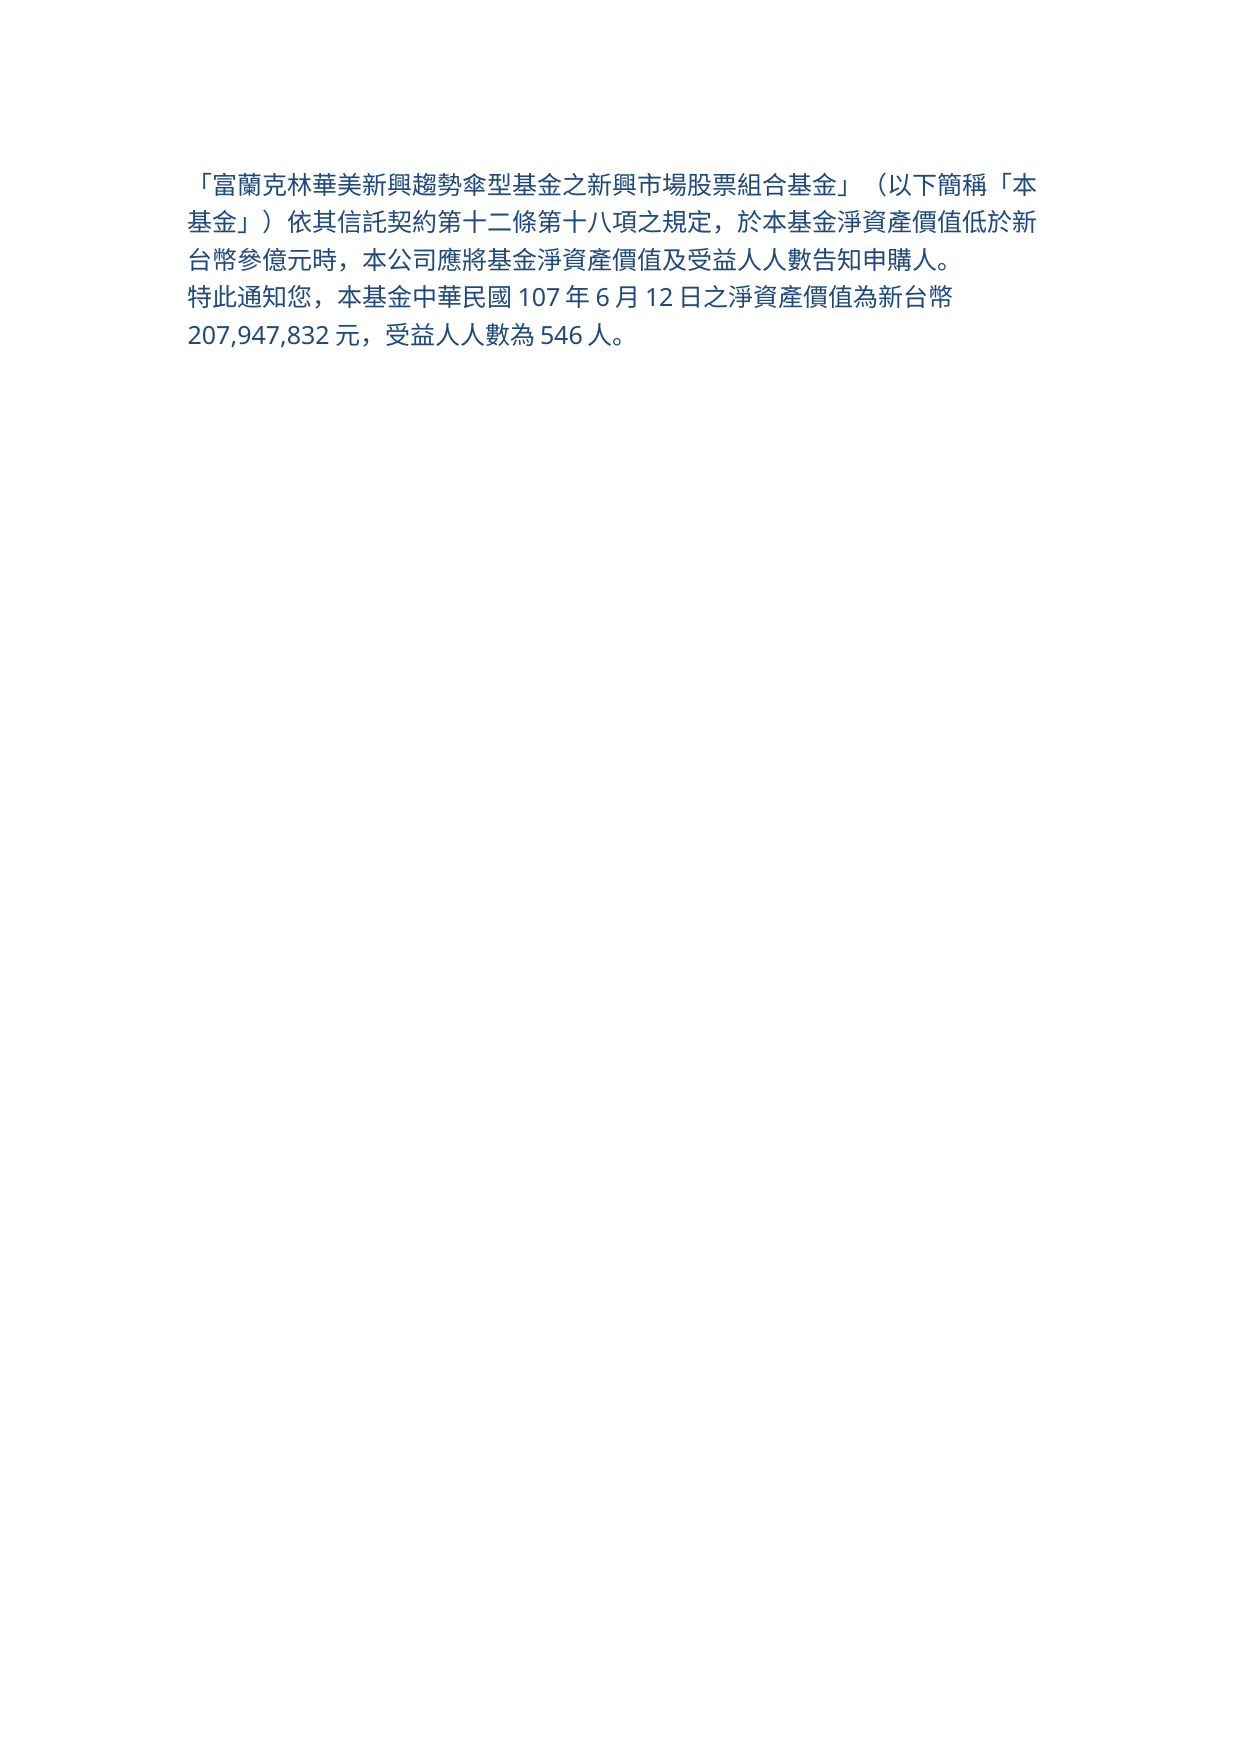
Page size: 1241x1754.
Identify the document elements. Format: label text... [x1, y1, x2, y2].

text 「富蘭克林華美新興趨勢傘型基金之新興市場股票組合基金」（以下簡稱「本基金」）依其信託契約第十二條第十八項之規定，於本基金淨資產價值低於新台幣參億元時，本公司應將基金淨資產價值及受益人人數告知申購人。 [187, 164, 1053, 277]
text 特此通知您，本基金中華民國107年6月12日之淨資產價值為新台幣207,947,832元，受益人人數為546人。 [187, 277, 1053, 352]
